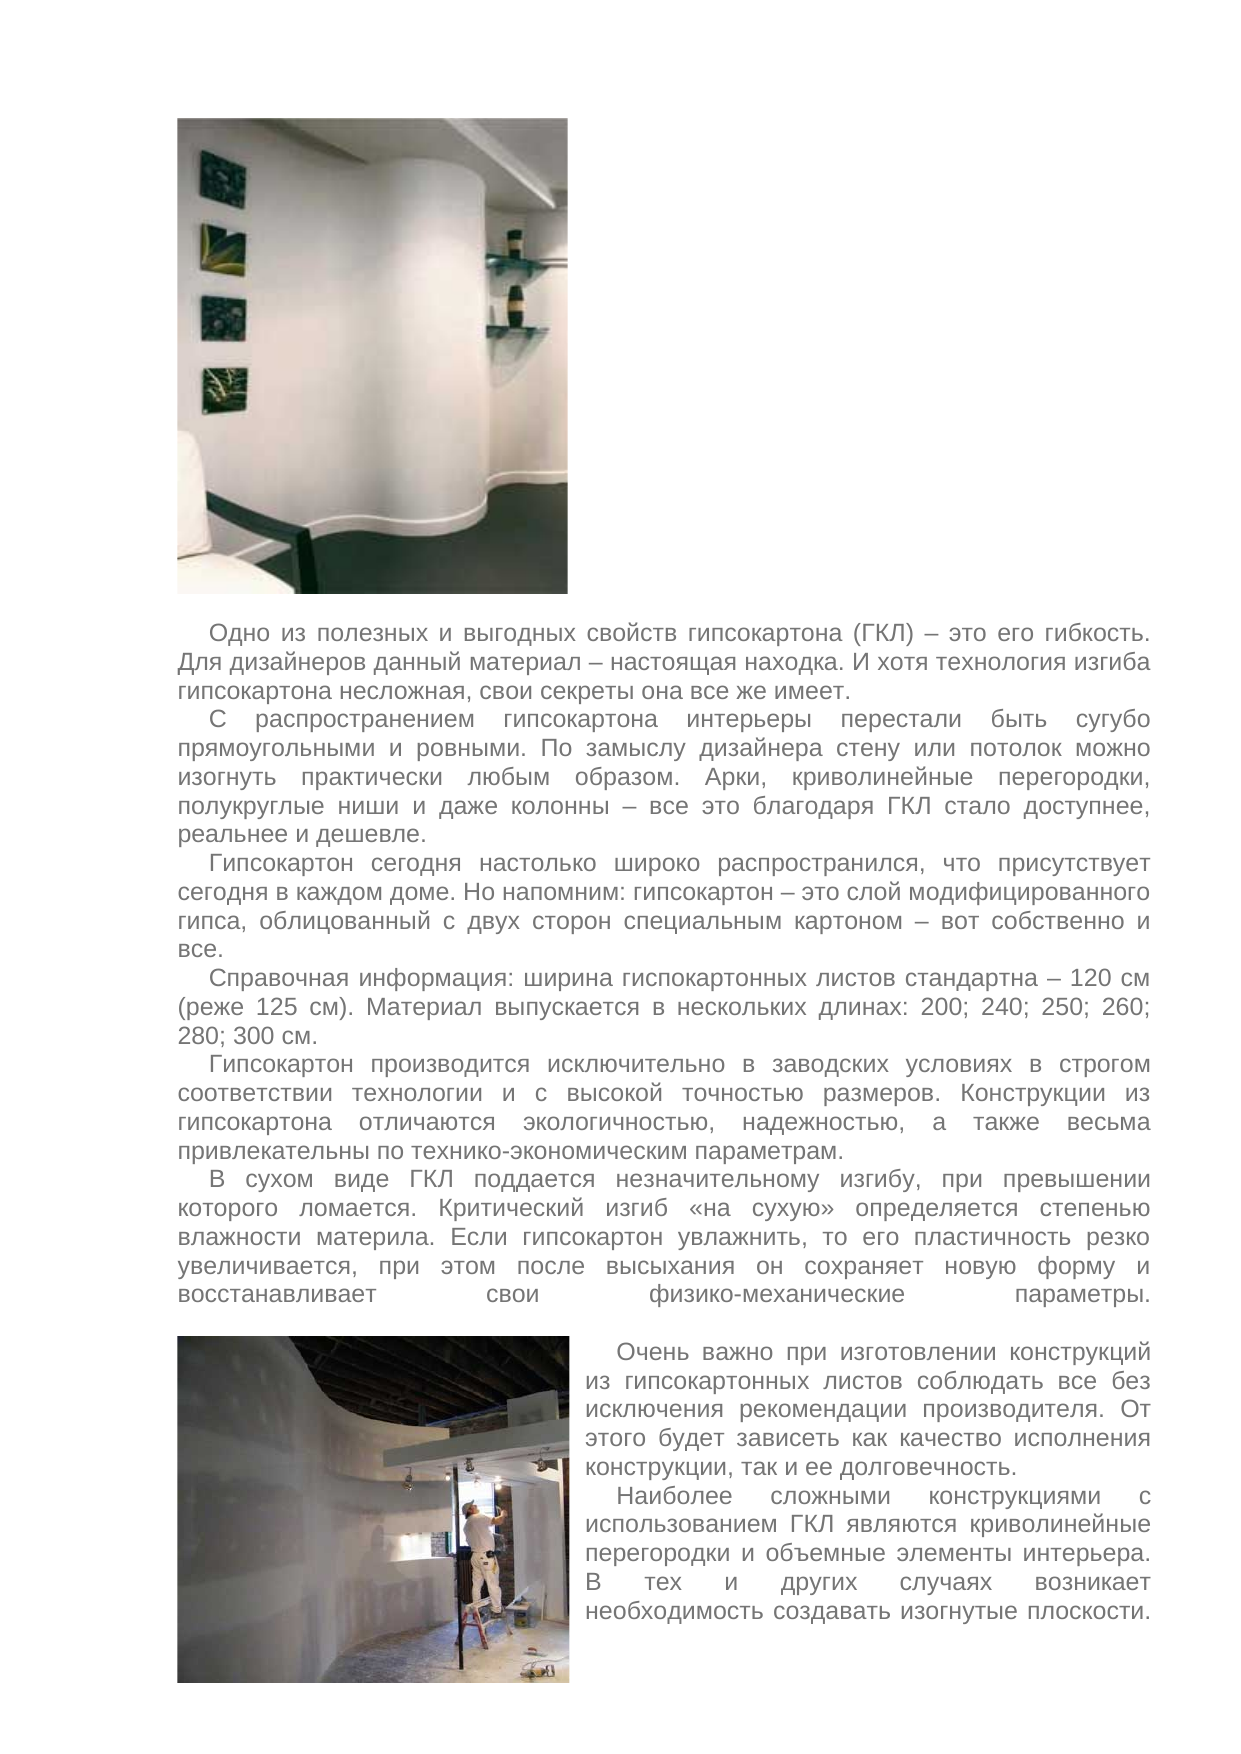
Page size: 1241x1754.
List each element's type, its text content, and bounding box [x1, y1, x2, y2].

text Гипсокартон сегодня настолько широко распространился, что присутствует сегодня в каждом доме. Но напомним: гипсокартон – это слой модифицированного гипса, облицованный с двух сторон специальным картоном – вот собственно и все. [177, 848, 1152, 963]
text Гипсокартон производится исключительно в заводских условиях в строгом соответствии технологии и с высокой точностью размеров. Конструкции из гипсокартона отличаются экологичностью, надежностью, а также весьма привлекательны по технико-экономическим параметрам. [177, 1049, 1152, 1164]
text Одно из полезных и выгодных свойств гипсокартона (ГКЛ) – это его гибкость. Для дизайнеров данный материал – настоящая находка. И хотя технология изгиба гипсокартона несложная, свои секреты она все же имеет. [177, 618, 1152, 704]
text Очень важно при изготовлении конструкций из гипсокартонных листов соблюдать все без исключения рекомендации производителя. От этого будет зависеть как качество исполнения конструкции, так и ее долговечность. [570, 1337, 1152, 1481]
text Справочная информация: ширина гиспокартонных листов стандартна – 120 см (реже 125 см). Материал выпускается в нескольких длинах: 200; 240; 250; 260; 280; 300 см. [177, 963, 1152, 1049]
picture [177, 118, 568, 594]
text В сухом виде ГКЛ поддается незначительному изгибу, при превышении которого ломается. Критический изгиб «на сухую» определяется степенью влажности материла. Если гипсокартон увлажнить, то его пластичность резко увеличивается, при этом после высыхания он сохраняет новую форму и восстанавливает свои физико-механические параметры. [177, 1164, 1152, 1337]
picture [177, 1336, 570, 1683]
text С распространением гипсокартона интерьеры перестали быть сугубо прямоугольными и ровными. По замыслу дизайнера стену или потолок можно изогнуть практически любым образом. Арки, криволинейные перегородки, полукруглые ниши и даже колонны – все это благодаря ГКЛ стало доступнее, реальнее и дешевле. [177, 704, 1152, 848]
